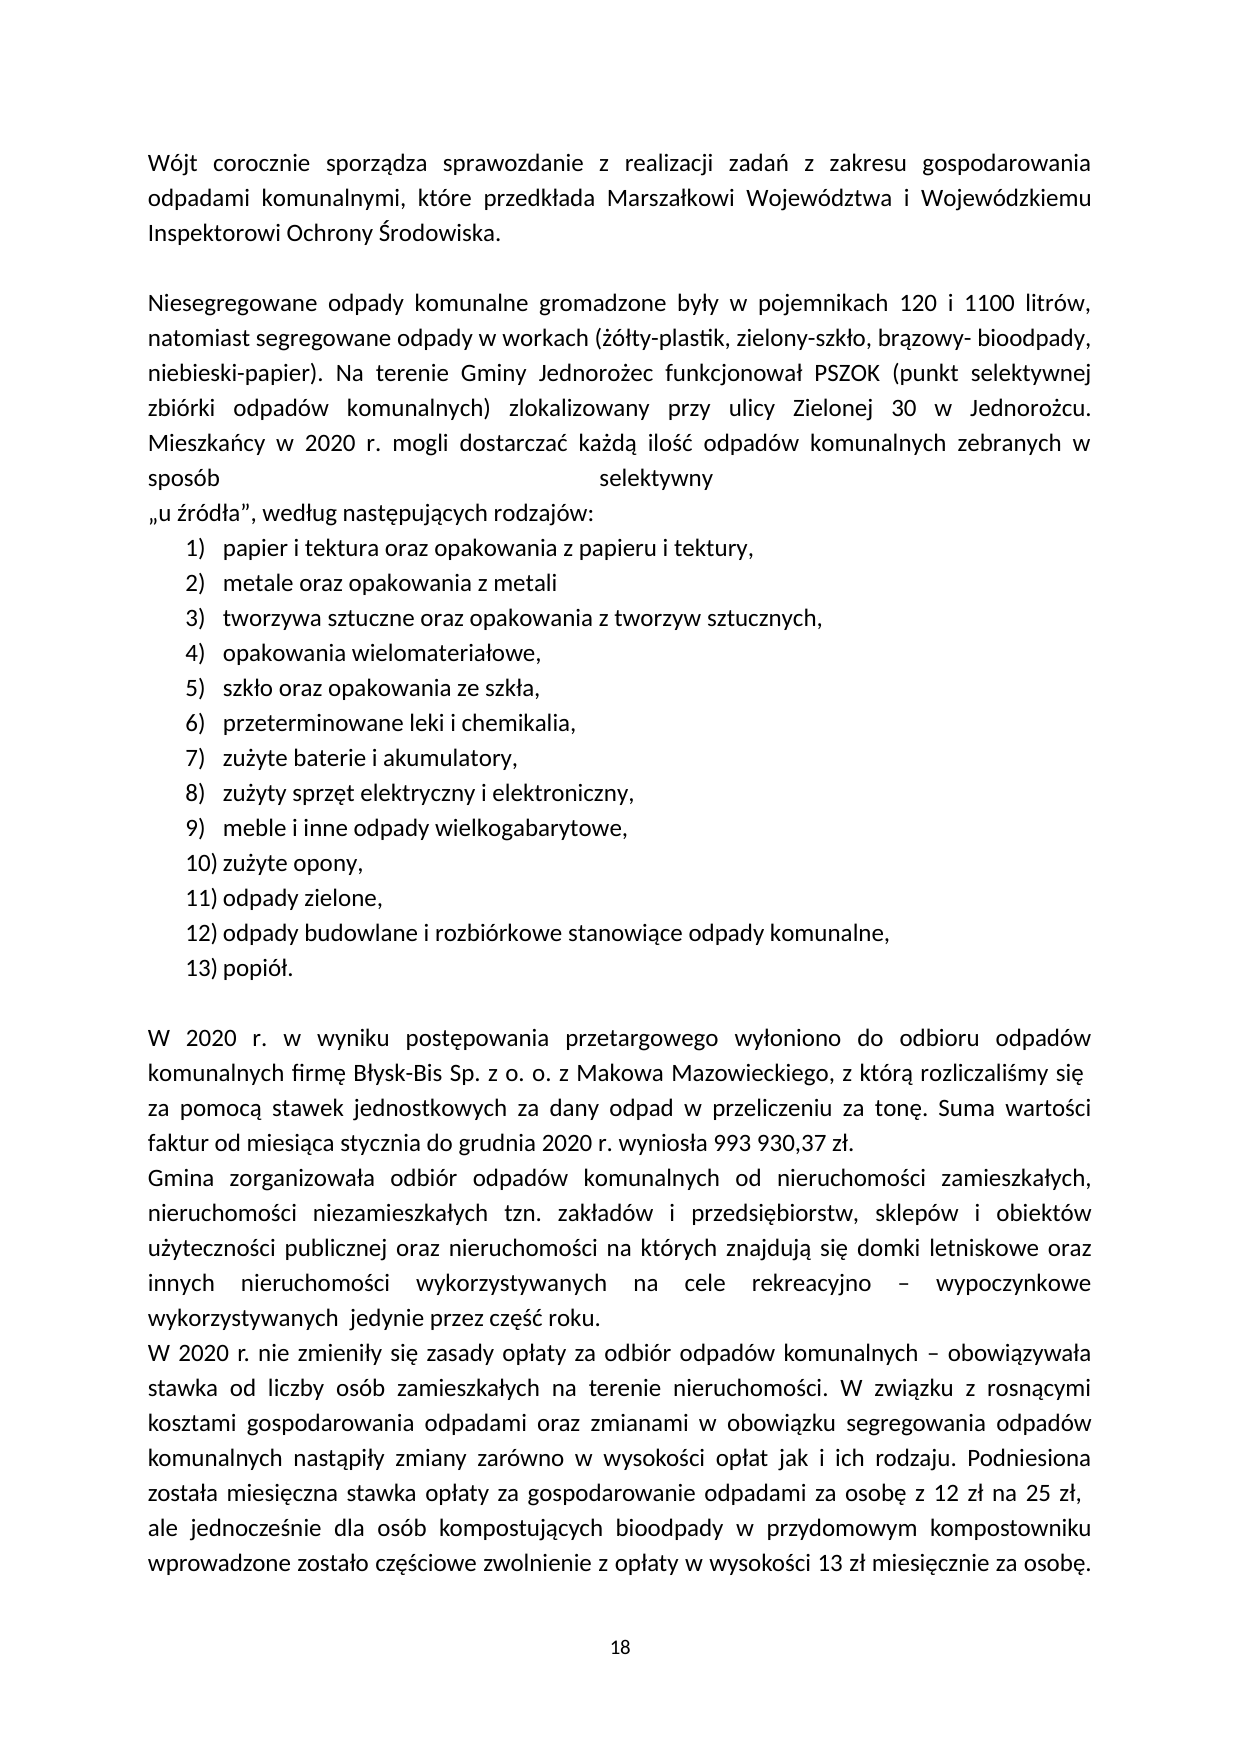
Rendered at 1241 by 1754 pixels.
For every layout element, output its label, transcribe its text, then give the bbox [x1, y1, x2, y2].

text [148, 1338, 1093, 1578]
list zużyty sprzęt elektryczny i elektroniczny, [185, 778, 1093, 808]
text Gmina zorganizowała odbiór odpadów komunalnych od nieruchomości zamieszkałych, nieruchomości niezamieszkałych tzn. zakładów i przedsiębiorstw, sklepów i obiektów użyteczności publicznej oraz nieruchomości na których znajdują się domki letniskowe oraz innych nieruchomości wykorzystywanych na cele rekreacyjno – wypoczynkowe wykorzystywanych jedynie przez część roku. [148, 1163, 1093, 1333]
list szkło oraz opakowania ze szkła, [185, 673, 1093, 703]
list tworzywa sztuczne oraz opakowania z tworzyw sztucznych, [185, 603, 1093, 633]
list zużyte baterie i akumulatory, [185, 743, 1093, 773]
list papier i tektura oraz opakowania z papieru i tektury, [185, 533, 1093, 563]
list odpady zielone, [185, 883, 1093, 913]
list przeterminowane leki i chemikalia, [185, 708, 1093, 738]
list popiół. [185, 953, 1093, 983]
list meble i inne odpady wielkogabarytowe, [185, 813, 1093, 843]
text W 2020 r. w wyniku postępowania przetargowego wyłoniono do odbioru odpadów komunalnych firmę Błysk-Bis Sp. z o. o. z Makowa Mazowieckiego, z którą rozliczaliśmy się za pomocą stawek jednostkowych za dany odpad w przeliczeniu za tonę. Suma wartości faktur od miesiąca stycznia do grudnia 2020 r. wyniosła 993 930,37 zł. [148, 1023, 1093, 1158]
list metale oraz opakowania z metali [185, 568, 1093, 598]
list odpady budowlane i rozbiórkowe stanowiące odpady komunalne, [185, 918, 1093, 948]
list opakowania wielomateriałowe, [185, 638, 1093, 668]
list zużyte opony, [185, 848, 1093, 878]
text Niesegregowane odpady komunalne gromadzone były w pojemnikach 120 i 1100 litrów, natomiast segregowane odpady w workach (żółty-plastik, zielony-szkło, brązowy- bioodpady, niebieski-papier). Na terenie Gminy Jednorożec funkcjonował PSZOK (punkt selektywnej zbiórki odpadów komunalnych) zlokalizowany przy ulicy Zielonej 30 w Jednorożcu. Mieszkańcy w 2020 r. mogli dostarczać każdą ilość odpadów komunalnych zebranych w sposób selektywny „u źródła”, według następujących rodzajów: [148, 288, 1093, 528]
text Wójt corocznie sporządza sprawozdanie z realizacji zadań z zakresu gospodarowania odpadami komunalnymi, które przedkłada Marszałkowi Województwa i Wojewódzkiemu Inspektorowi Ochrony Środowiska. [148, 148, 1093, 248]
